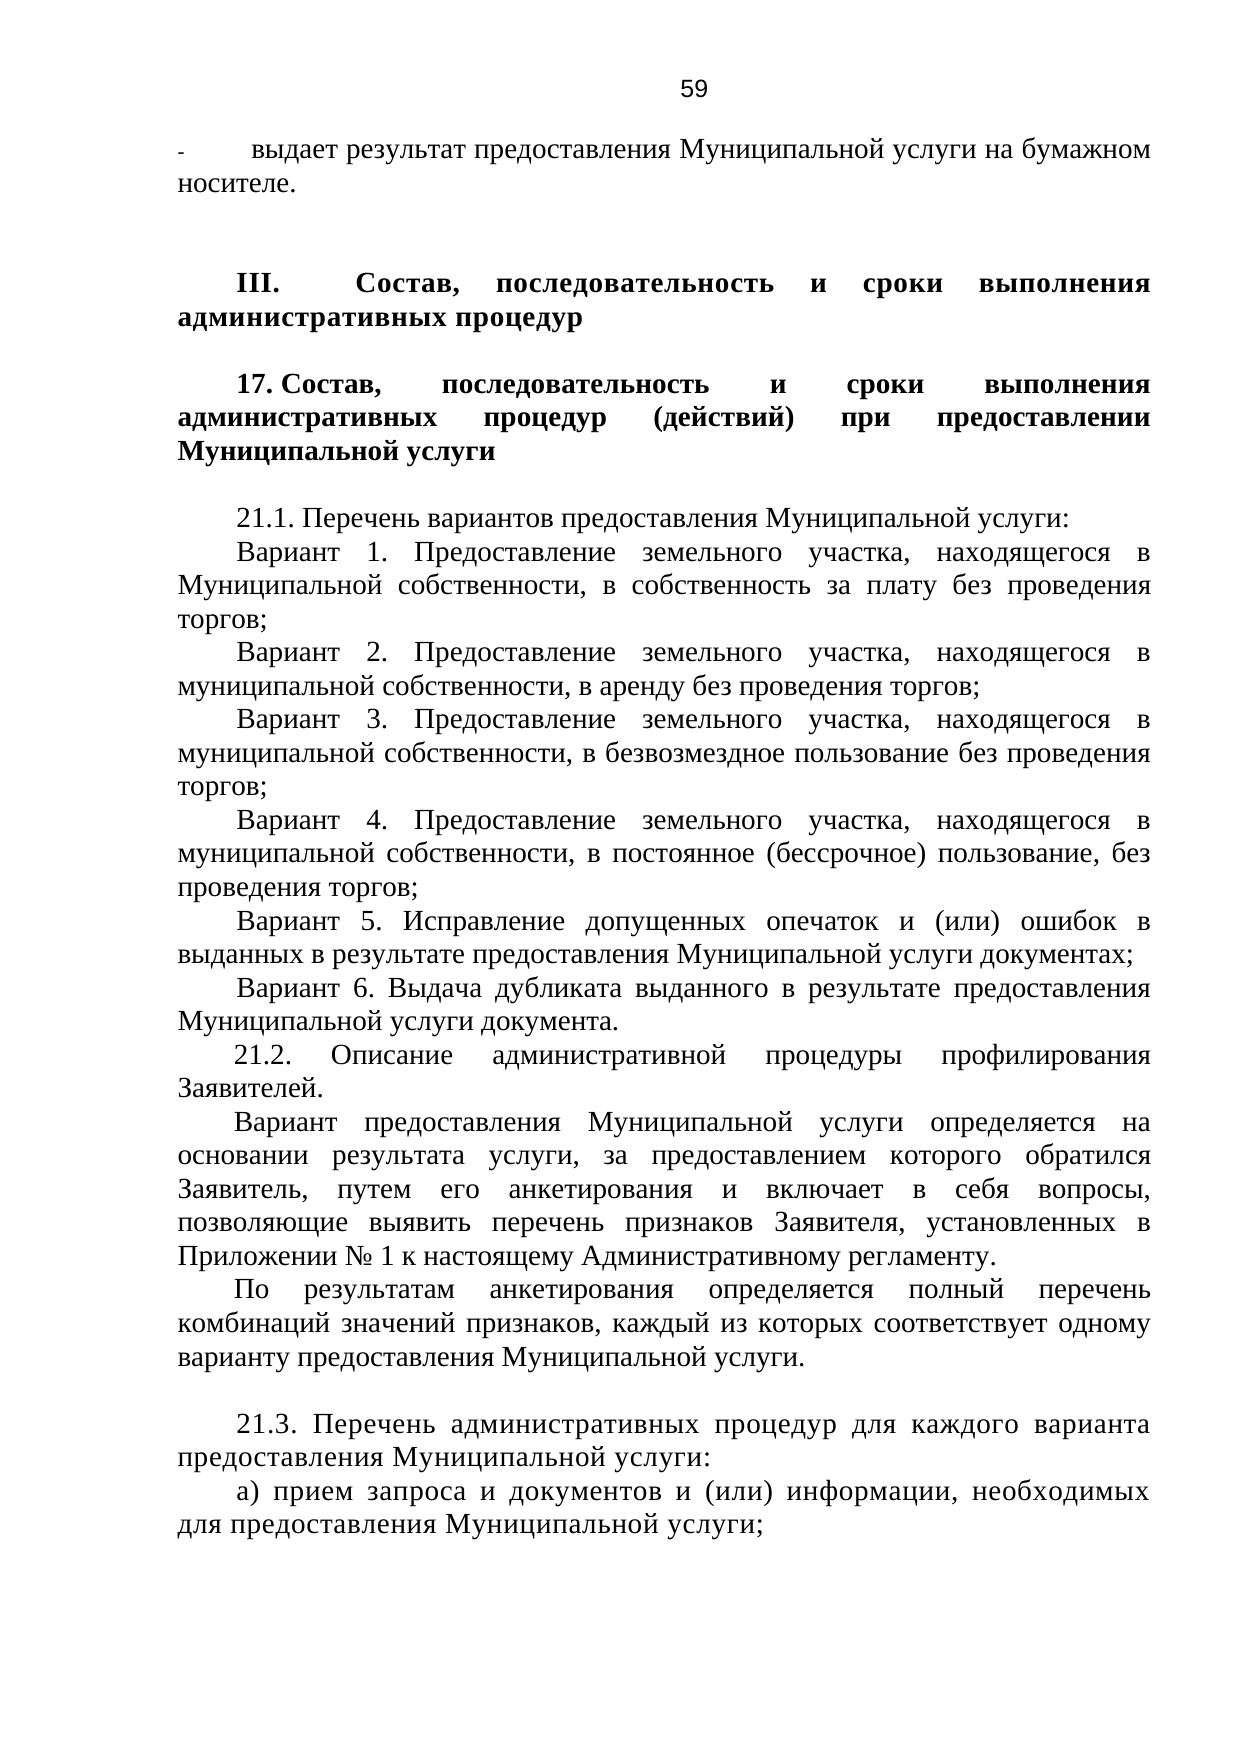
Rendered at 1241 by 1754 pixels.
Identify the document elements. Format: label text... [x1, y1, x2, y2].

text а) прием запроса и документов и (или) информации, необходимых для предоставления Муниципальной услуги; [177, 1473, 1152, 1540]
text 21.2. Описание административной процедуры профилирования Заявителей. [177, 1037, 1152, 1104]
text Вариант предоставления Муниципальной услуги определяется на основании результата услуги, за предоставлением которого обратился Заявитель, путем его анкетирования и включает в себя вопросы, позволяющие выявить перечень признаков Заявителя, установленных в Приложении № 1 к настоящему Административному регламенту. [177, 1104, 1152, 1272]
list выдает результат предоставления Муниципальной услуги на бумажном носителе. [177, 131, 1152, 198]
text 21.3. Перечень административных процедур для каждого варианта предоставления Муниципальной услуги: [177, 1406, 1152, 1473]
list Вариант 3. Предоставление земельного участка, находящегося в муниципальной собственности, в безвозмездное пользование без проведения торгов; [177, 701, 1152, 802]
list Вариант 4. Предоставление земельного участка, находящегося в муниципальной собственности, в постоянное (бессрочное) пользование, без проведения торгов; [177, 802, 1152, 903]
list Вариант 1. Предоставление земельного участка, находящегося в Муниципальной собственности, в собственность за плату без проведения торгов; [177, 534, 1152, 634]
list 21.1. Перечень вариантов предоставления Муниципальной услуги: [177, 500, 1152, 534]
list Вариант 2. Предоставление земельного участка, находящегося в муниципальной собственности, в аренду без проведения торгов; [177, 634, 1152, 701]
list Состав, последовательность и сроки выполнения административных процедур [177, 265, 1152, 332]
list Состав, последовательность и сроки выполнения административных процедур (действий) при предоставлении Муниципальной услуги [177, 366, 1152, 467]
list Вариант 6. Выдача дубликата выданного в результате предоставления Муниципальной услуги документа. [177, 970, 1152, 1037]
list Вариант 5. Исправление допущенных опечаток и (или) ошибок в выданных в результате предоставления Муниципальной услуги документах; [177, 903, 1152, 970]
text По результатам анкетирования определяется полный перечень комбинаций значений признаков, каждый из которых соответствует одному варианту предоставления Муниципальной услуги. [177, 1272, 1152, 1372]
